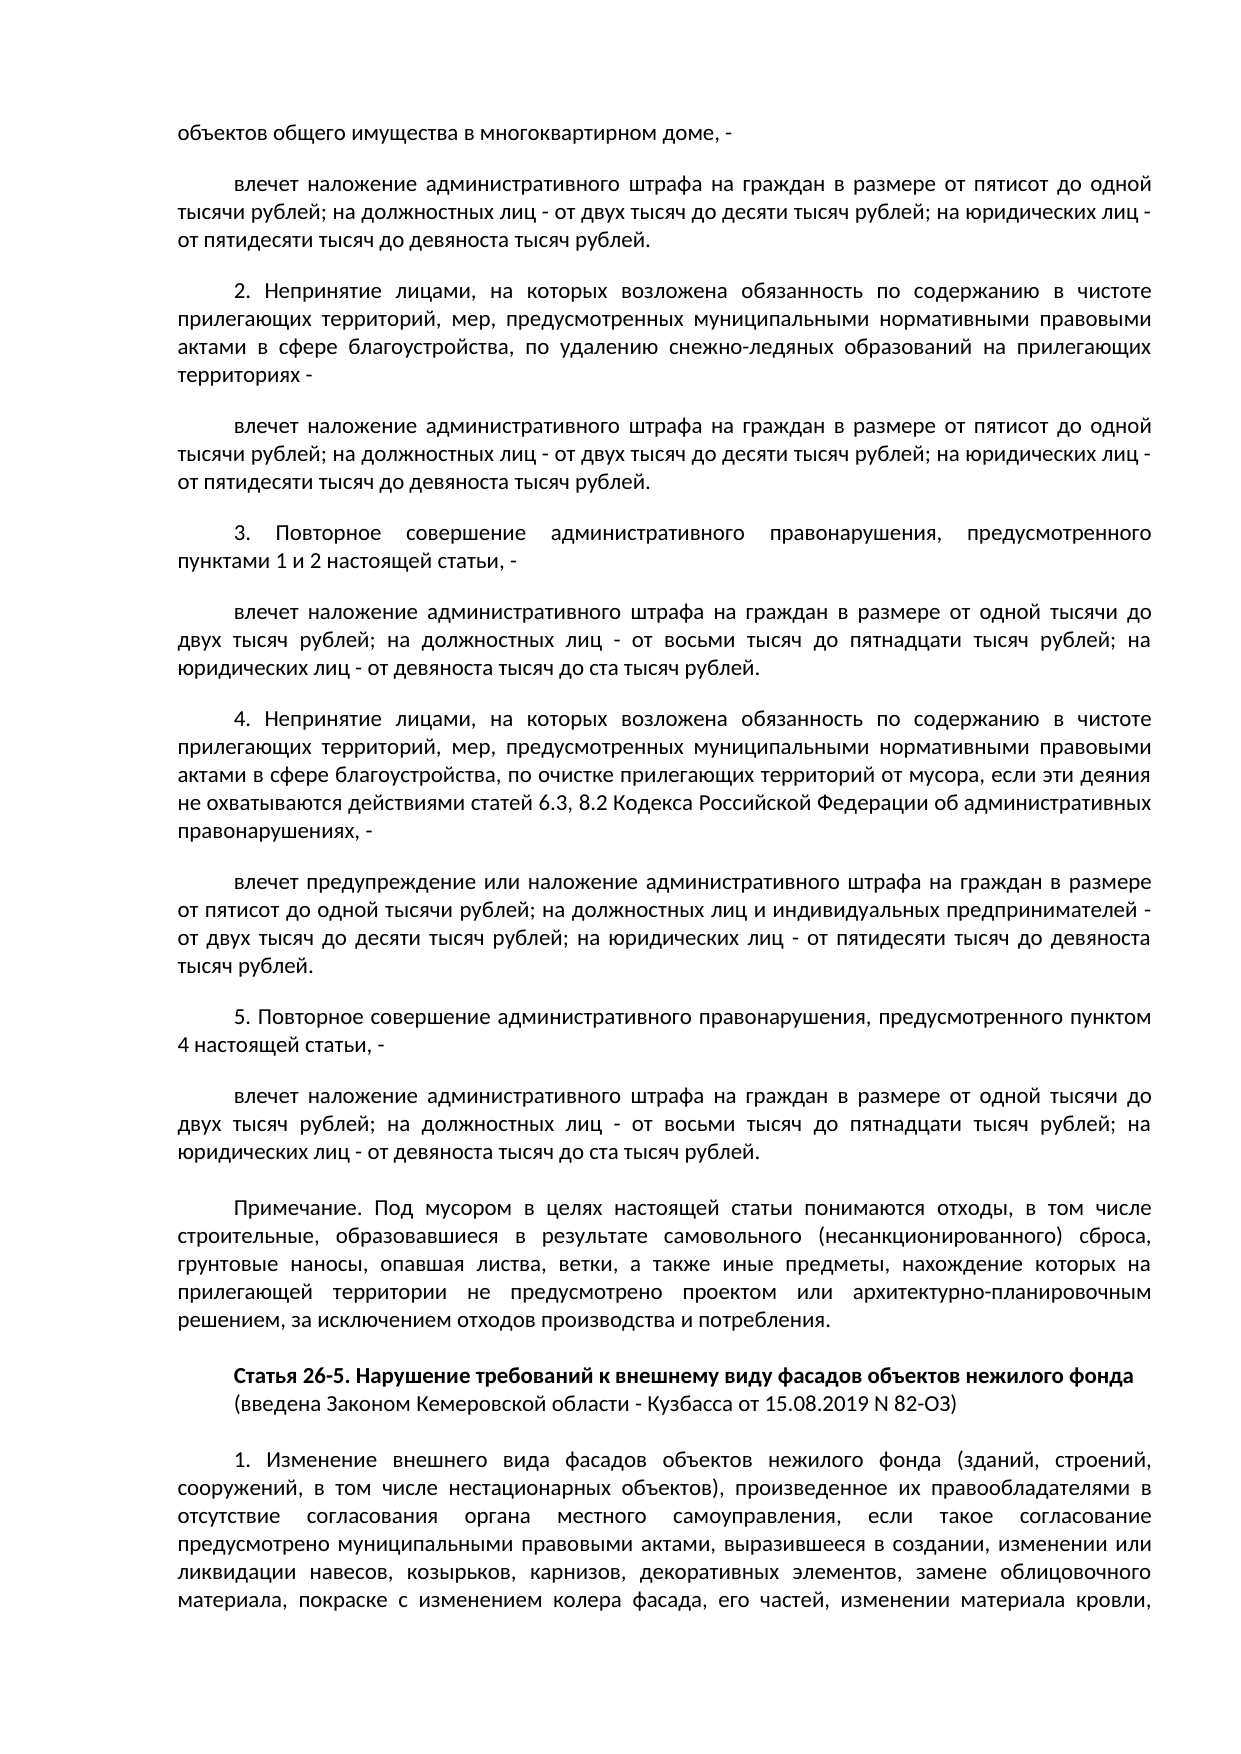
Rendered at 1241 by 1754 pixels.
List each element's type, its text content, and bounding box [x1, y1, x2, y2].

title Статья 26-5. Нарушение требований к внешнему виду фасадов объектов нежилого фонда [177, 1361, 1152, 1389]
text 4. Непринятие лицами, на которых возложена обязанность по содержанию в чистоте прилегающих территорий, мер, предусмотренных муниципальными нормативными правовыми актами в сфере благоустройства, по очистке прилегающих территорий от мусора, если эти деяния не охватываются действиями статей 6.3, 8.2 Кодекса Российской Федерации об административных правонарушениях, - [177, 704, 1152, 844]
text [177, 118, 1152, 146]
text 2. Непринятие лицами, на которых возложена обязанность по содержанию в чистоте прилегающих территорий, мер, предусмотренных муниципальными нормативными правовыми актами в сфере благоустройства, по удалению снежно-ледяных образований на прилегающих территориях - [177, 276, 1152, 388]
text влечет наложение административного штрафа на граждан в размере от пятисот до одной тысячи рублей; на должностных лиц - от двух тысяч до десяти тысяч рублей; на юридических лиц - от пятидесяти тысяч до девяноста тысяч рублей. [177, 169, 1152, 253]
text влечет наложение административного штрафа на граждан в размере от одной тысячи до двух тысяч рублей; на должностных лиц - от восьми тысяч до пятнадцати тысяч рублей; на юридических лиц - от девяноста тысяч до ста тысяч рублей. [177, 597, 1152, 681]
text 5. Повторное совершение административного правонарушения, предусмотренного пунктом 4 настоящей статьи, - [177, 1002, 1152, 1058]
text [177, 1445, 1152, 1613]
text (введена Законом Кемеровской области - Кузбасса от 15.08.2019 N 82-ОЗ) [177, 1389, 1152, 1417]
text влечет наложение административного штрафа на граждан в размере от одной тысячи до двух тысяч рублей; на должностных лиц - от восьми тысяч до пятнадцати тысяч рублей; на юридических лиц - от девяноста тысяч до ста тысяч рублей. [177, 1081, 1152, 1165]
text влечет предупреждение или наложение административного штрафа на граждан в размере от пятисот до одной тысячи рублей; на должностных лиц и индивидуальных предпринимателей - от двух тысяч до десяти тысяч рублей; на юридических лиц - от пятидесяти тысяч до девяноста тысяч рублей. [177, 867, 1152, 979]
text Примечание. Под мусором в целях настоящей статьи понимаются отходы, в том числе строительные, образовавшиеся в результате самовольного (несанкционированного) сброса, грунтовые наносы, опавшая листва, ветки, а также иные предметы, нахождение которых на прилегающей территории не предусмотрено проектом или архитектурно-планировочным решением, за исключением отходов производства и потребления. [177, 1193, 1152, 1333]
text влечет наложение административного штрафа на граждан в размере от пятисот до одной тысячи рублей; на должностных лиц - от двух тысяч до десяти тысяч рублей; на юридических лиц - от пятидесяти тысяч до девяноста тысяч рублей. [177, 411, 1152, 495]
text 3. Повторное совершение административного правонарушения, предусмотренного пунктами 1 и 2 настоящей статьи, - [177, 518, 1152, 574]
